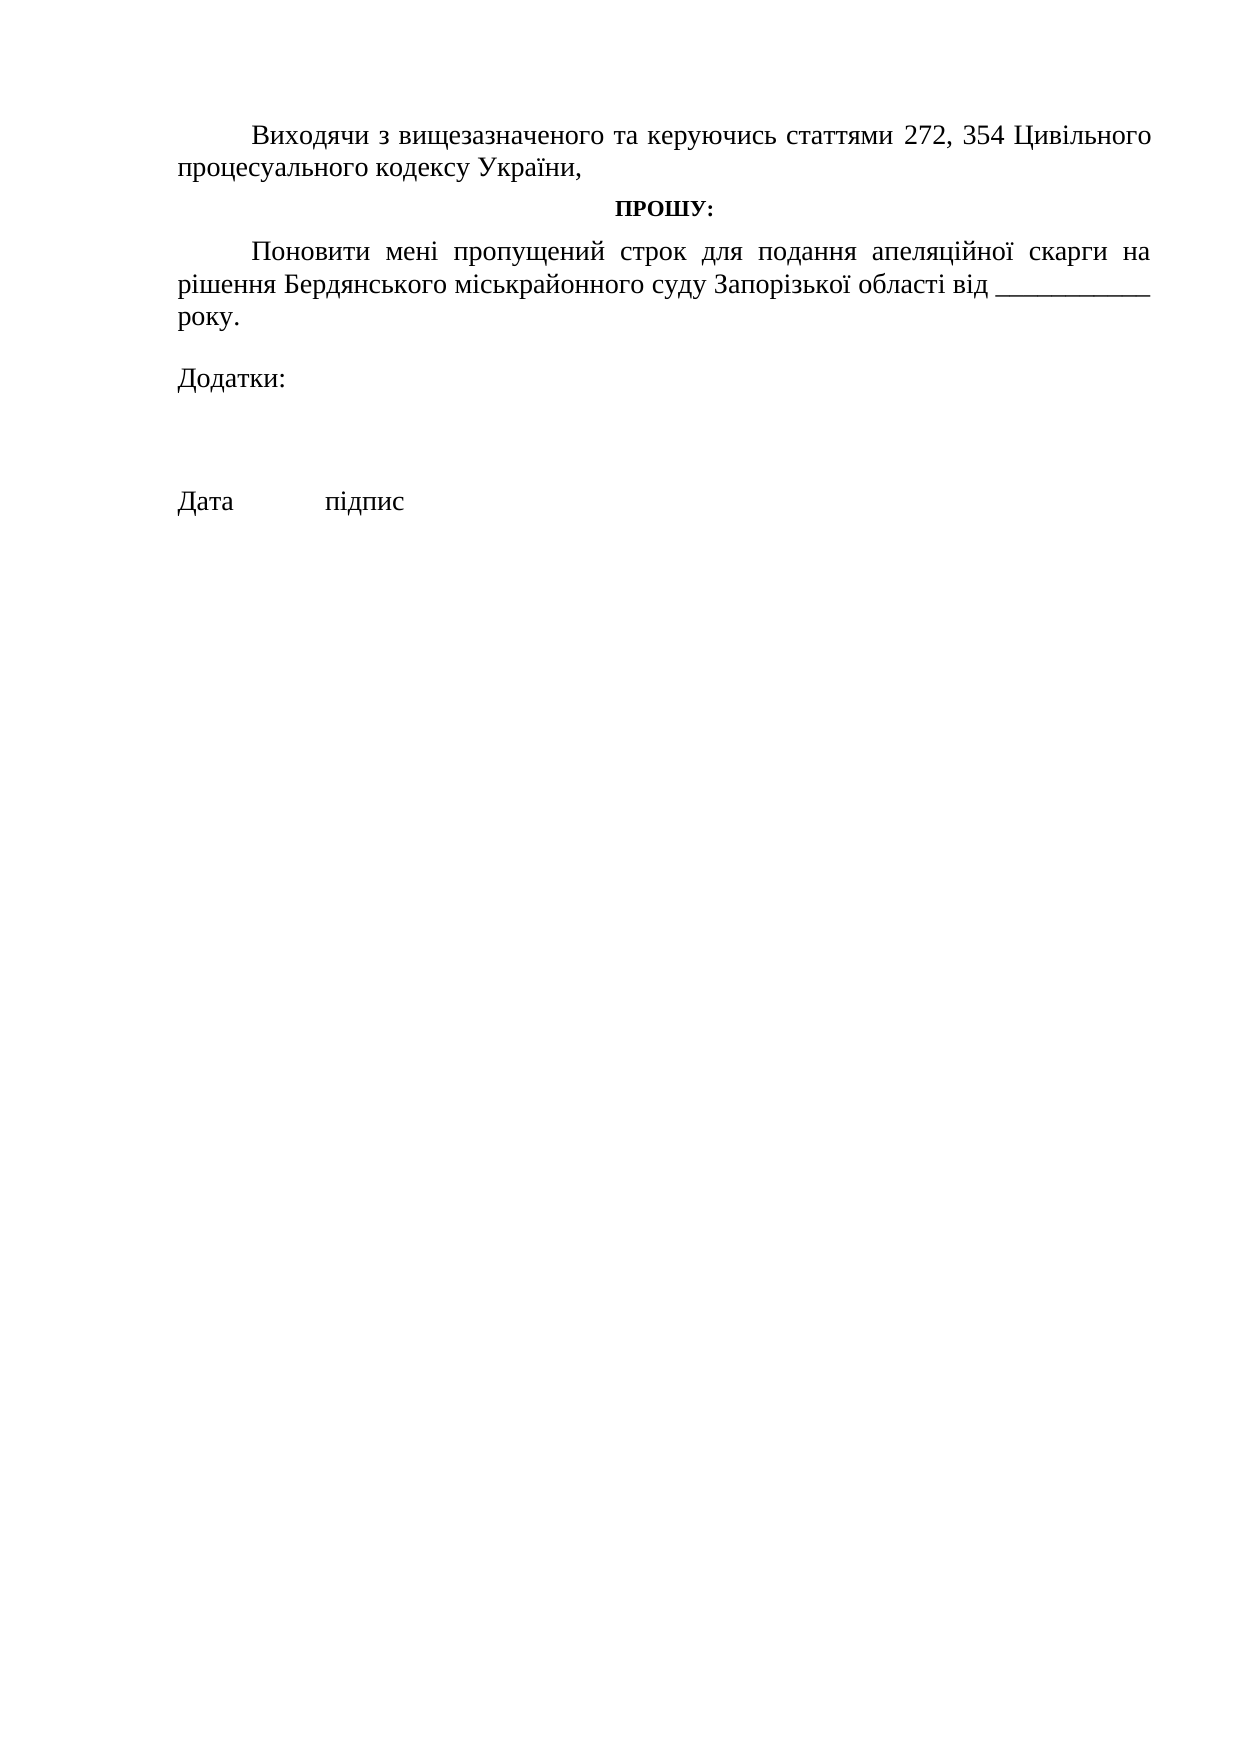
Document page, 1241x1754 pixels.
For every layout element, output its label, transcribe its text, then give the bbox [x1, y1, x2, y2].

text Виходячи з вищезазначеного та керуючись статтями 272, 354 Цивільного процесуального кодексу України, [177, 118, 1152, 183]
text Поновити мені пропущений строк для подання апеляційної скарги на рішення Бердянського міськрайонного суду Запорізької області від ___________ року. [177, 234, 1152, 331]
text Додатки: [177, 361, 1152, 393]
text ПРОШУ: [177, 195, 1152, 222]
text Дата підпис [177, 484, 1152, 516]
